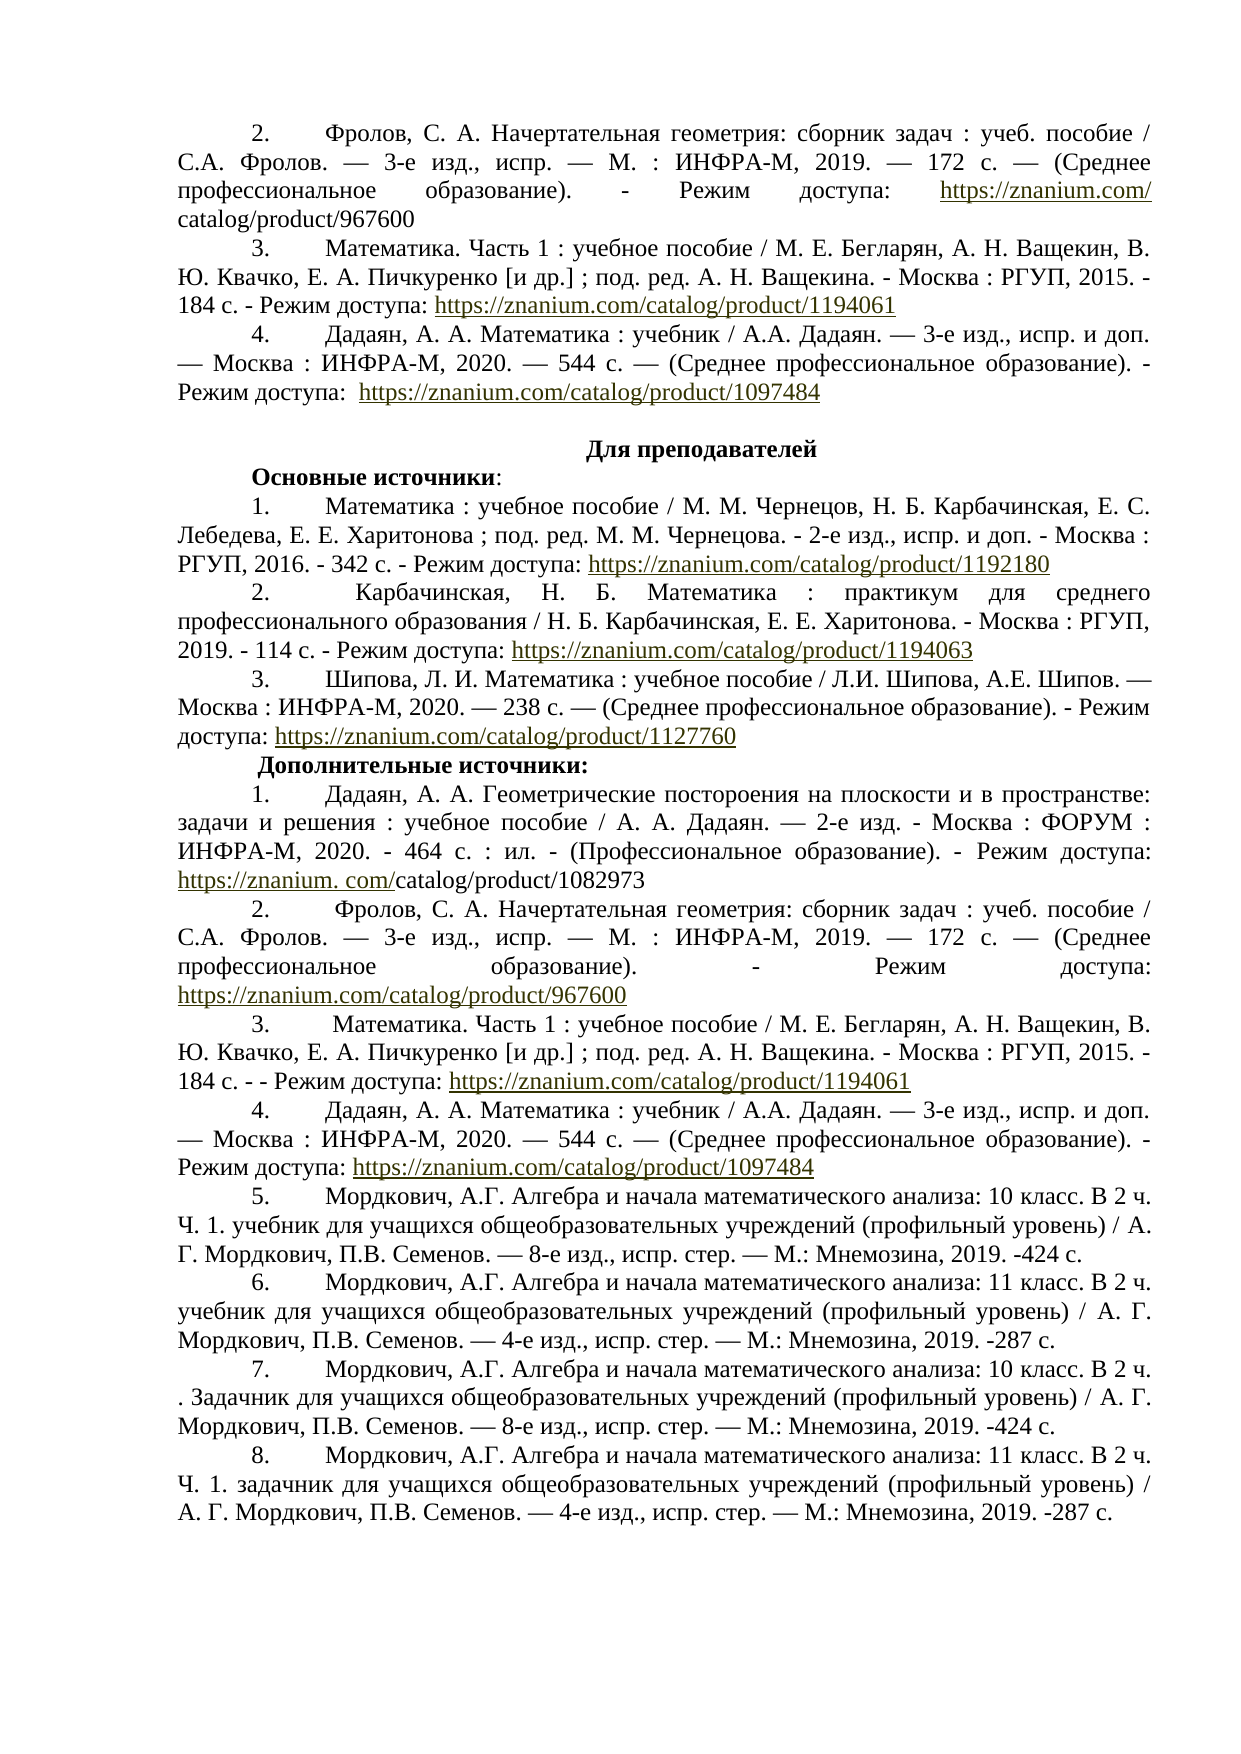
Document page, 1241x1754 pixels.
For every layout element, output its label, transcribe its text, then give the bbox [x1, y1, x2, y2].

list Мордкович, А.Г. Алгебра и начала математического анализа: 10 класс. В 2 ч. . Задачник для учащихся общеобразовательных учреждений (профильный уровень) / А. Г. Мордкович, П.В. Семенов. — 8-е изд., испр. стер. — М.: Мнемозина, 2019. -424 с. [177, 1354, 1152, 1440]
list Математика. Часть 1 : учебное пособие / М. Е. Бегларян, А. Н. Ващекин, В. Ю. Квачко, Е. А. Пичкуренко [и др.] ; под. ред. А. Н. Ващекина. - Москва : РГУП, 2015. - 184 с. - Режим доступа: https://znanium.com/catalog/product/1194061 [177, 233, 1152, 319]
list Мордкович, А.Г. Алгебра и начала математического анализа: 11 класс. В 2 ч. Ч. 1. задачник для учащихся общеобразовательных учреждений (профильный уровень) / А. Г. Мордкович, П.В. Семенов. — 4-е изд., испр. стер. — М.: Мнемозина, 2019. -287 с. [177, 1440, 1152, 1526]
list Мордкович, А.Г. Алгебра и начала математического анализа: 10 класс. В 2 ч. Ч. 1. учебник для учащихся общеобразовательных учреждений (профильный уровень) / А. Г. Мордкович, П.В. Семенов. — 8-е изд., испр. стер. — М.: Мнемозина, 2019. -424 с. [177, 1181, 1152, 1267]
list Мордкович, А.Г. Алгебра и начала математического анализа: 11 класс. В 2 ч. учебник для учащихся общеобразовательных учреждений (профильный уровень) / А. Г. Мордкович, П.В. Семенов. — 4-е изд., испр. стер. — М.: Мнемозина, 2019. -287 с. [177, 1267, 1152, 1354]
list Карбачинская, Н. Б. Математика : практикум для среднего профессионального образования / Н. Б. Карбачинская, Е. Е. Харитонова. - Москва : РГУП, 2019. - 114 с. - Режим доступа: https://znanium.com/catalog/product/1194063 [177, 577, 1152, 664]
text Для преподавателей [177, 434, 1152, 462]
text Основные источники: [177, 462, 1152, 491]
list Дадаян, А. А. Геометрические постороения на плоскости и в пространстве: задачи и решения : учебное пособие / А. А. Дадаян. — 2-е изд. - Москва : ФОРУМ : ИНФРА-М, 2020. - 464 с. : ил. - (Профессиональное образование). - Режим доступа: https://znanium. com/catalog/product/1082973 [177, 779, 1152, 894]
list Математика : учебное пособие / М. М. Чернецов, Н. Б. Карбачинская, Е. С. Лебедева, Е. Е. Харитонова ; под. ред. М. М. Чернецова. - 2-е изд., испр. и доп. - Москва : РГУП, 2016. - 342 с. - Режим доступа: https://znanium.com/catalog/product/1192180 [177, 491, 1152, 577]
list Фролов, С. А. Начертательная геометрия: сборник задач : учеб. пособие / С.А. Фролов. — 3-е изд., испр. — М. : ИНФРА-М, 2019. — 172 с. — (Среднее профессиональное образование). - Режим доступа: https://znanium.com/catalog/product/967600 [177, 894, 1152, 1009]
list Дадаян, А. А. Математика : учебник / А.А. Дадаян. — 3-е изд., испр. и доп. — Москва : ИНФРА-М, 2020. — 544 с. — (Cреднее профессиональное образование). - Режим доступа: https://znanium.com/catalog/product/1097484 [177, 319, 1152, 406]
list Фролов, С. А. Начертательная геометрия: сборник задач : учеб. пособие / С.А. Фролов. — 3-е изд., испр. — М. : ИНФРА-М, 2019. — 172 с. — (Среднее профессиональное образование). - Режим доступа: https://znanium.com/ catalog/product/967600 [177, 118, 1152, 233]
text Дополнительные источники: [177, 750, 1152, 779]
list Шипова, Л. И. Математика : учебное пособие / Л.И. Шипова, А.Е. Шипов. — Москва : ИНФРА-М, 2020. — 238 с. — (Среднее профессиональное образование). - Режим доступа: https://znanium.com/catalog/product/1127760 [177, 664, 1152, 750]
list Дадаян, А. А. Математика : учебник / А.А. Дадаян. — 3-е изд., испр. и доп. — Москва : ИНФРА-М, 2020. — 544 с. — (Cреднее профессиональное образование). - Режим доступа: https://znanium.com/catalog/product/1097484 [177, 1095, 1152, 1181]
list Математика. Часть 1 : учебное пособие / М. Е. Бегларян, А. Н. Ващекин, В. Ю. Квачко, Е. А. Пичкуренко [и др.] ; под. ред. А. Н. Ващекина. - Москва : РГУП, 2015. - 184 с. - - Режим доступа: https://znanium.com/catalog/product/1194061 [177, 1009, 1152, 1095]
